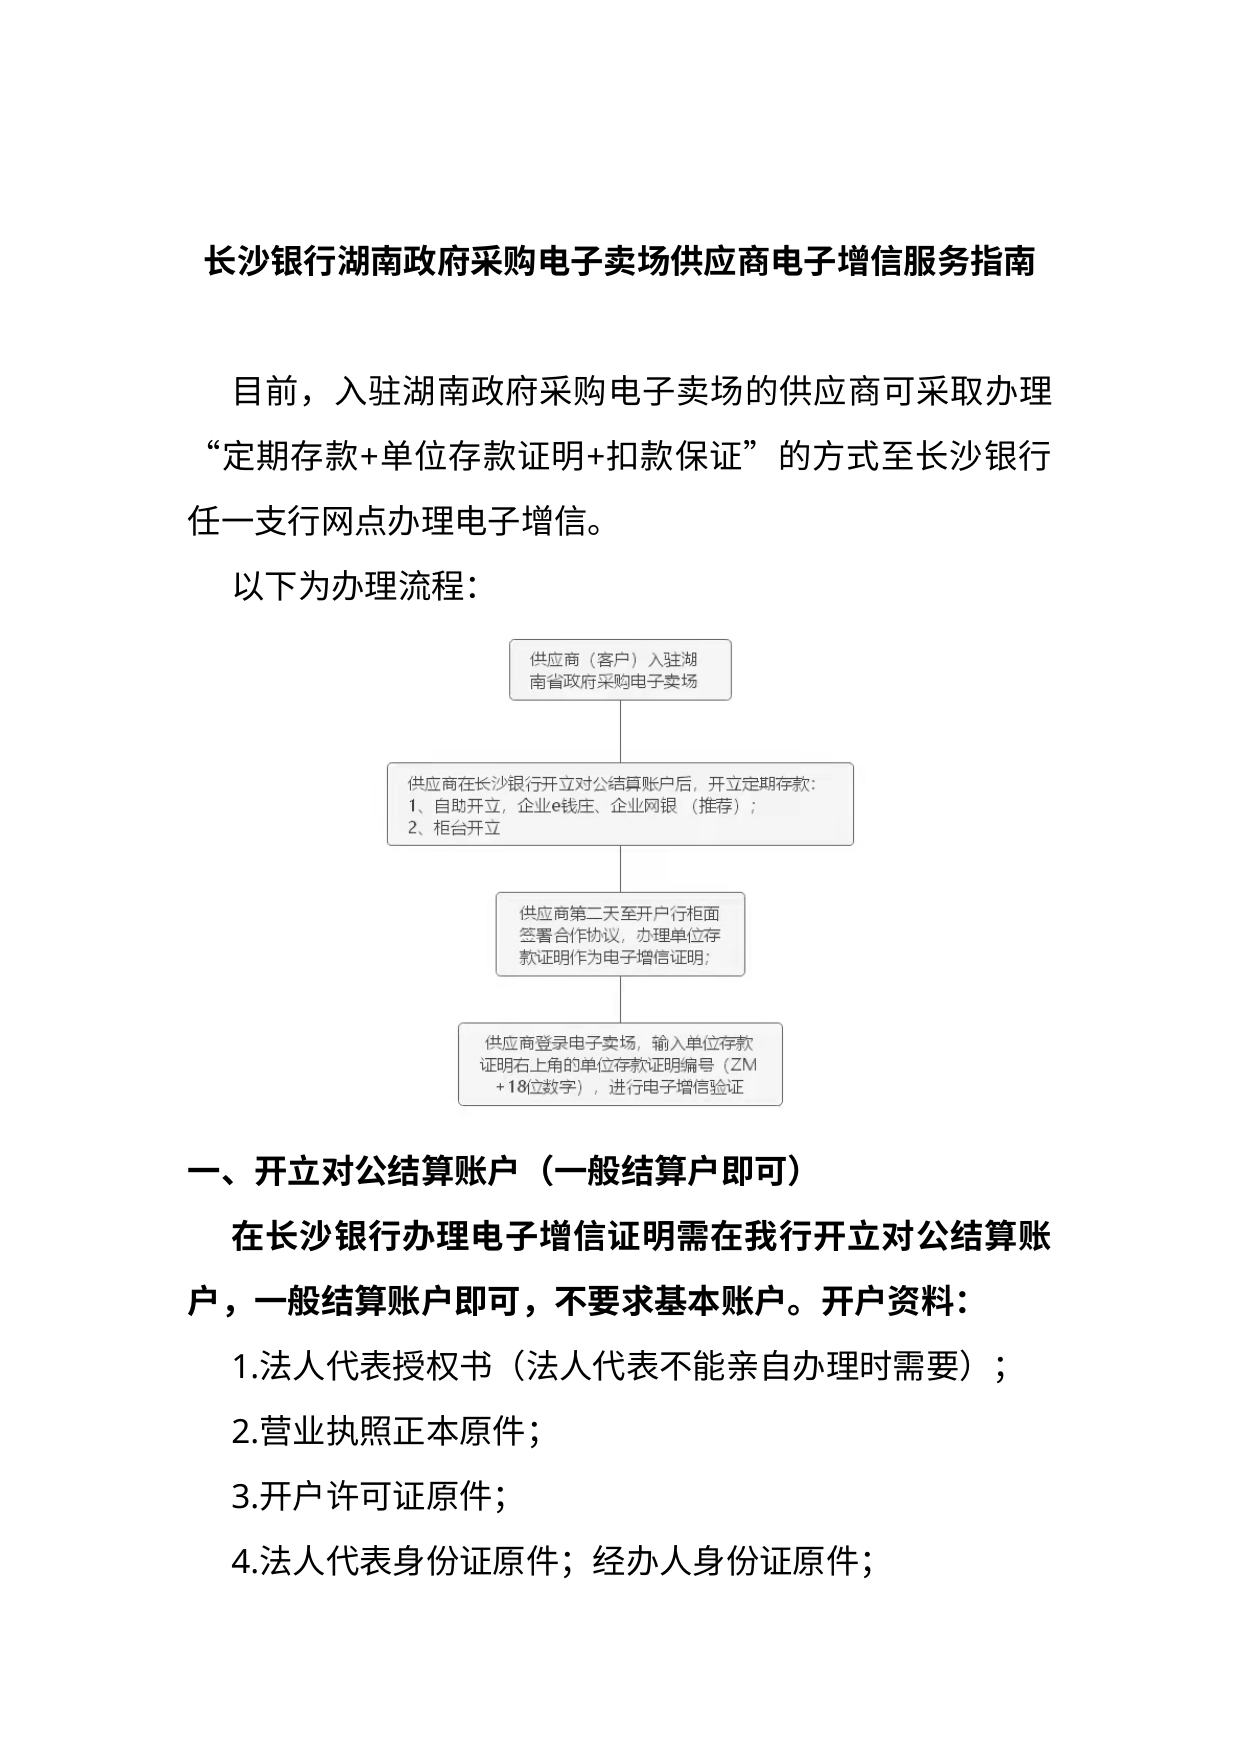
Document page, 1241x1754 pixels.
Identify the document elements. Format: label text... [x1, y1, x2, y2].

text 1.法人代表授权书（法人代表不能亲自办理时需要）； [187, 1332, 1053, 1397]
picture [366, 617, 875, 1127]
list 一、开立对公结算账户（一般结算户即可） [187, 1137, 1053, 1202]
list 在长沙银行办理电子增信证明需在我行开立对公结算账户，一般结算账户即可，不要求基本账户。开户资料： [187, 1202, 1053, 1332]
text 目前，入驻湖南政府采购电子卖场的供应商可采取办理“定期存款+单位存款证明+扣款保证”的方式至长沙银行任一支行网点办理电子增信。 [187, 357, 1053, 552]
text 4.法人代表身份证原件；经办人身份证原件； [187, 1527, 1053, 1592]
text 2.营业执照正本原件； [187, 1397, 1053, 1462]
text 长沙银行湖南政府采购电子卖场供应商电子增信服务指南 [187, 227, 1053, 292]
text 以下为办理流程： [187, 552, 1053, 617]
text 3.开户许可证原件； [187, 1462, 1053, 1527]
